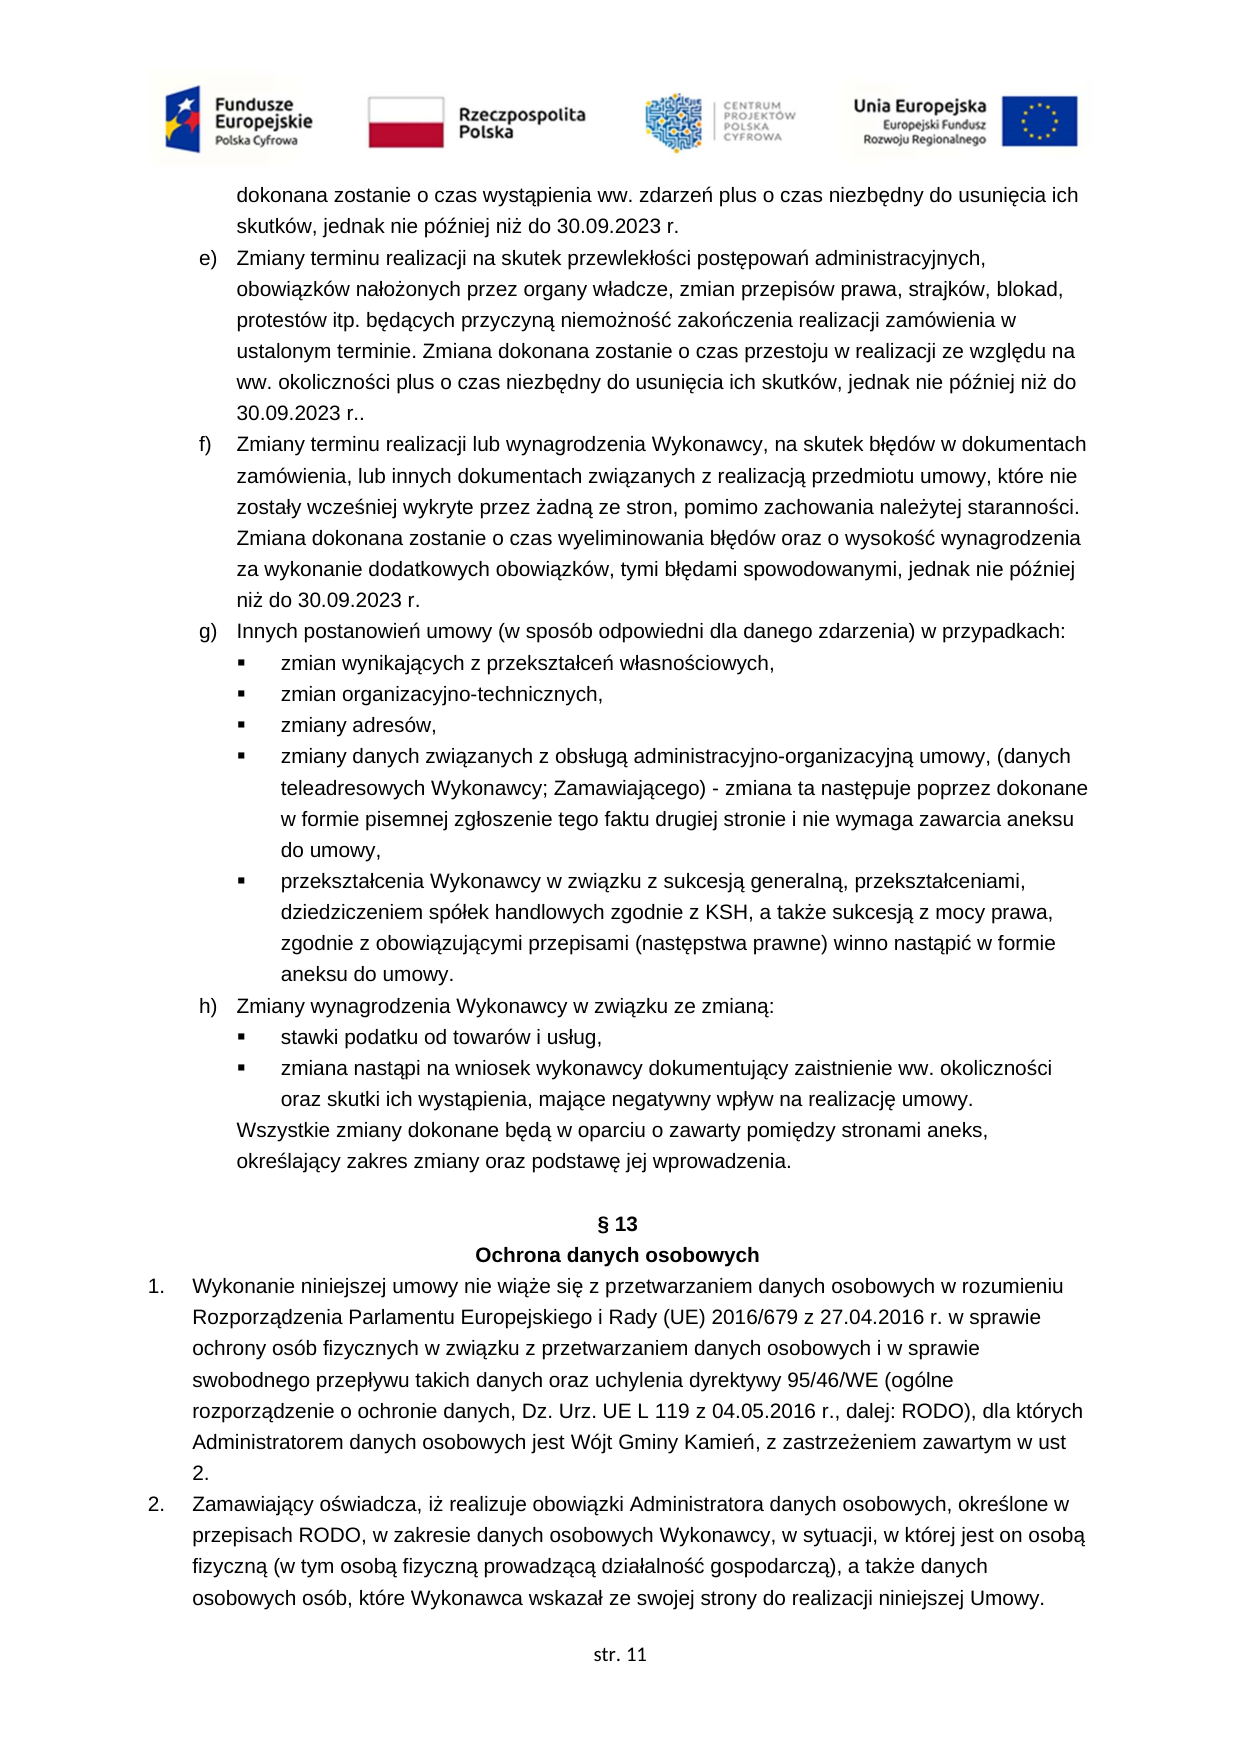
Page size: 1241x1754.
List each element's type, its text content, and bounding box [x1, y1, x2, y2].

list przekształcenia Wykonawcy w związku z sukcesją generalną, przekształceniami, dziedziczeniem spółek handlowych zgodnie z KSH, a także sukcesją z mocy prawa, zgodnie z obowiązującymi przepisami (następstwa prawne) winno nastąpić w formie aneksu do umowy. [236, 869, 1092, 986]
list zmian wynikających z przekształceń własnościowych, [236, 650, 1092, 674]
list Innych postanowień umowy (w sposób odpowiedni dla danego zdarzenia) w przypadkach: [199, 619, 1092, 643]
text Wszystkie zmiany dokonane będą w oparciu o zawarty pomiędzy stronami aneks, określający zakres zmiany oraz podstawę jej wprowadzenia. [236, 1118, 1092, 1173]
subtitle Ochrona danych osobowych [148, 1243, 1087, 1267]
list zmiana nastąpi na wniosek wykonawcy dokumentujący zaistnienie ww. okoliczności oraz skutki ich wystąpienia, mające negatywny wpływ na realizację umowy. [236, 1056, 1092, 1111]
list Zmiany wynagrodzenia Wykonawcy w związku ze zmianą: [199, 993, 1092, 1017]
list stawki podatku od towarów i usług, [236, 1024, 1092, 1049]
list Zmiany terminu realizacji lub wynagrodzenia Wykonawcy, na skutek błędów w dokumentach zamówienia, lub innych dokumentach związanych z realizacją przedmiotu umowy, które nie zostały wcześniej wykryte przez żadną ze stron, pomimo zachowania należytej staranności. Zmiana dokonana zostanie o czas wyeliminowania błędów oraz o wysokość wynagrodzenia za wykonanie dodatkowych obowiązków, tymi błędami spowodowanymi, jednak nie później niż do 30.09.2023 r. [199, 432, 1092, 612]
list zmiany danych związanych z obsługą administracyjno-organizacyjną umowy, (danych teleadresowych Wykonawcy; Zamawiającego) - zmiana ta następuje poprzez dokonane w formie pisemnej zgłoszenie tego faktu drugiej stronie i nie wymaga zawarcia aneksu do umowy, [236, 744, 1092, 862]
picture [148, 68, 1094, 176]
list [199, 130, 1092, 238]
subtitle § 13 [148, 1212, 1087, 1236]
list zmiany adresów, [236, 713, 1092, 737]
list zmian organizacyjno-technicznych, [236, 682, 1092, 706]
list Zamawiający oświadcza, iż realizuje obowiązki Administratora danych osobowych, określone w przepisach RODO, w zakresie danych osobowych Wykonawcy, w sytuacji, w której jest on osobą fizyczną (w tym osobą fizyczną prowadzącą działalność gospodarczą), a także danych osobowych osób, które Wykonawca wskazał ze swojej strony do realizacji niniejszej Umowy. [148, 1492, 1088, 1609]
list Zmiany terminu realizacji na skutek przewlekłości postępowań administracyjnych, obowiązków nałożonych przez organy władcze, zmian przepisów prawa, strajków, blokad, protestów itp. będących przyczyną niemożność zakończenia realizacji zamówienia w ustalonym terminie. Zmiana dokonana zostanie o czas przestoju w realizacji ze względu na ww. okoliczności plus o czas niezbędny do usunięcia ich skutków, jednak nie później niż do 30.09.2023 r.. [199, 245, 1092, 425]
list Wykonanie niniejszej umowy nie wiąże się z przetwarzaniem danych osobowych w rozumieniu Rozporządzenia Parlamentu Europejskiego i Rady (UE) 2016/679 z 27.04.2016 r. w sprawie ochrony osób fizycznych w związku z przetwarzaniem danych osobowych i w sprawie swobodnego przepływu takich danych oraz uchylenia dyrektywy 95/46/WE (ogólne rozporządzenie o ochronie danych, Dz. Urz. UE L 119 z 04.05.2016 r., dalej: RODO), dla których Administratorem danych osobowych jest Wójt Gminy Kamień, z zastrzeżeniem zawartym w ust 2. [148, 1274, 1088, 1485]
